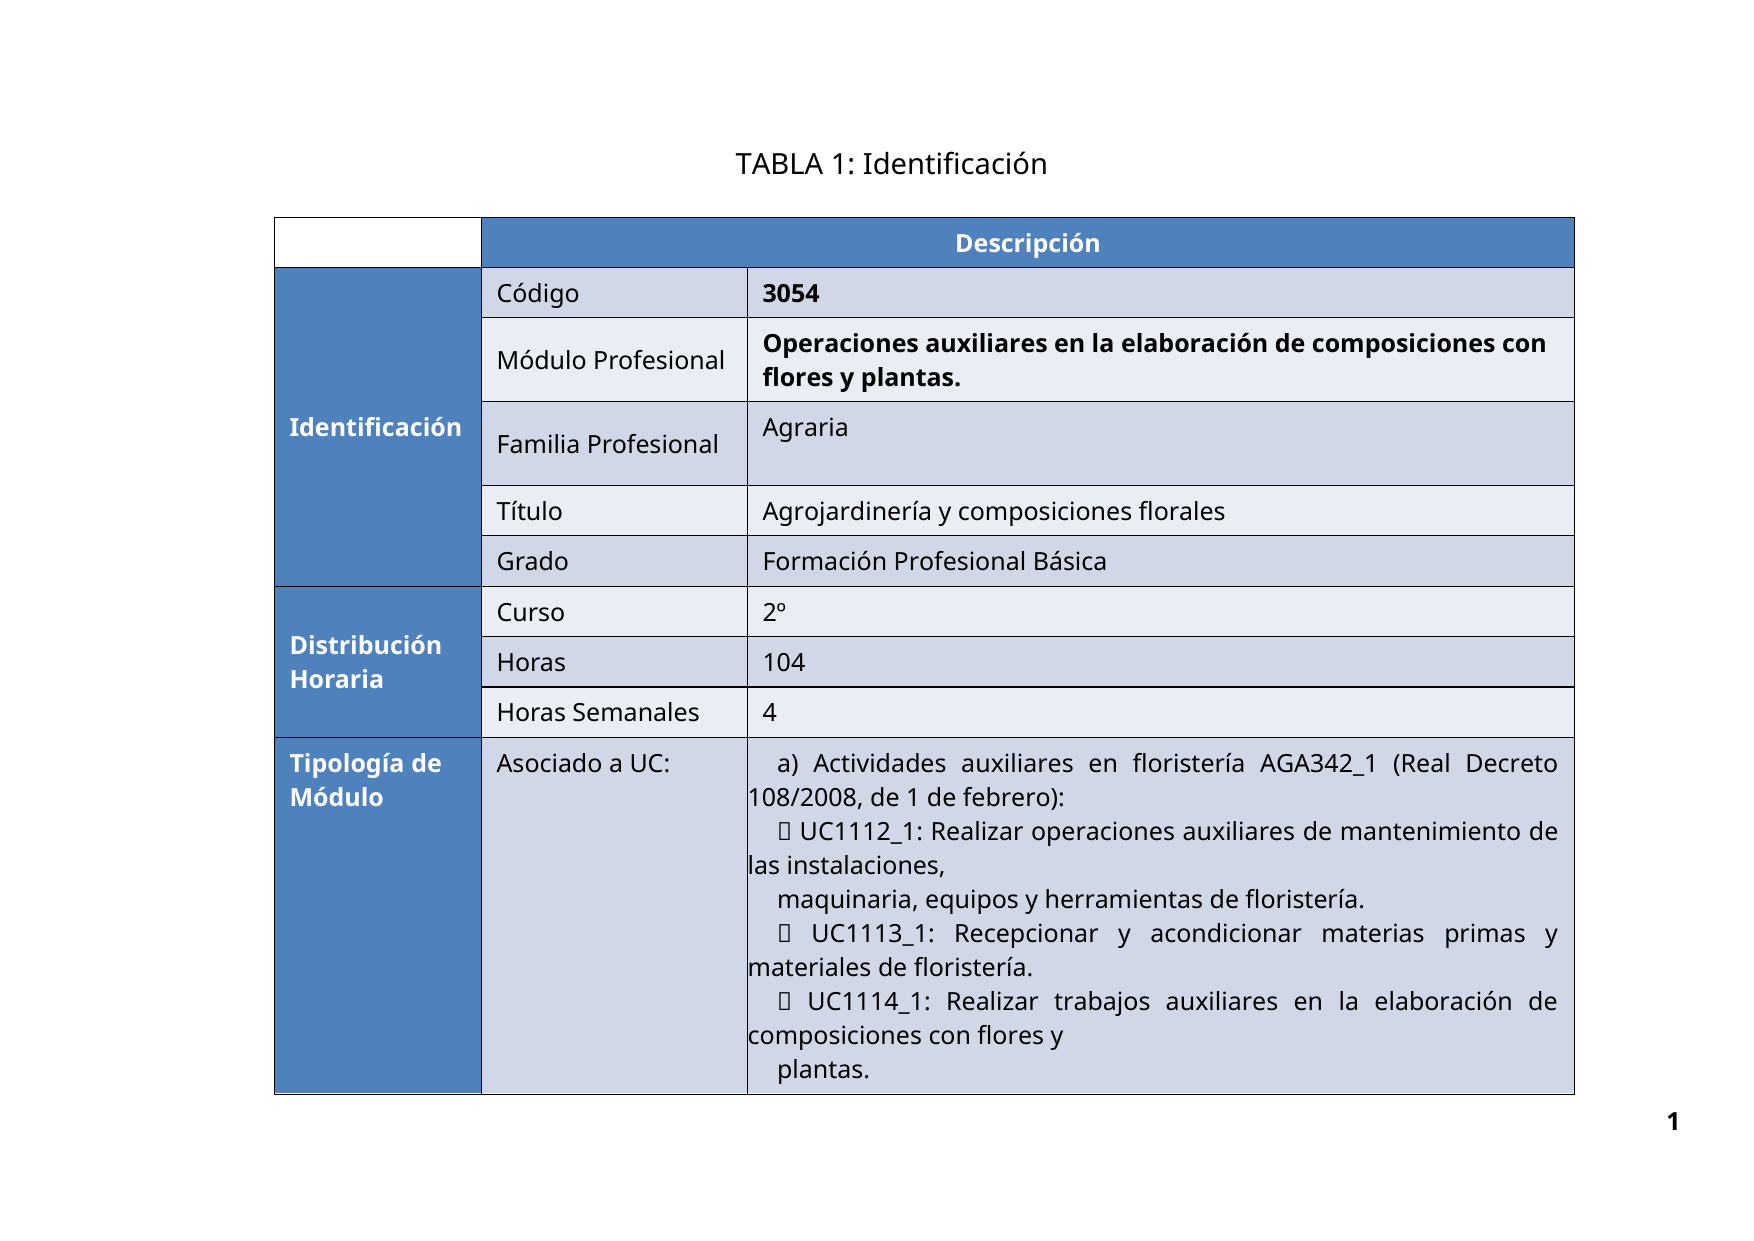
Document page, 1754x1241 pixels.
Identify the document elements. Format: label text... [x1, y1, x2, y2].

table_header [275, 218, 481, 267]
text TABLA 1: Identificación [103, 143, 1680, 183]
table_cell Asociado a UC: [482, 738, 747, 1093]
table_cell Identificación [275, 268, 481, 586]
table_cell 104 [748, 637, 1574, 686]
table_cell Curso [482, 587, 747, 636]
table_cell Agraria [748, 402, 1574, 485]
table_cell Horas [482, 637, 747, 686]
table_cell Formación Profesional Básica [748, 536, 1574, 586]
table_cell Horas Semanales [482, 688, 747, 737]
table_cell Título [482, 486, 747, 535]
table_cell Familia Profesional [482, 402, 747, 485]
table_cell 3054 [748, 268, 1574, 317]
table_cell Distribución Horaria [275, 587, 481, 737]
table_cell Tipología de Módulo [275, 738, 481, 1093]
table_cell Módulo Profesional [482, 318, 747, 401]
table_cell 2º [748, 587, 1574, 636]
table_cell Grado [482, 536, 747, 586]
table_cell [748, 738, 1574, 1093]
table_cell Agrojardinería y composiciones florales [748, 486, 1574, 535]
table_header Descripción [482, 218, 1574, 267]
table_cell 4 [748, 688, 1574, 737]
table_cell Código [482, 268, 747, 317]
table_cell Operaciones auxiliares en la elaboración de composiciones con flores y plantas. [748, 318, 1574, 401]
